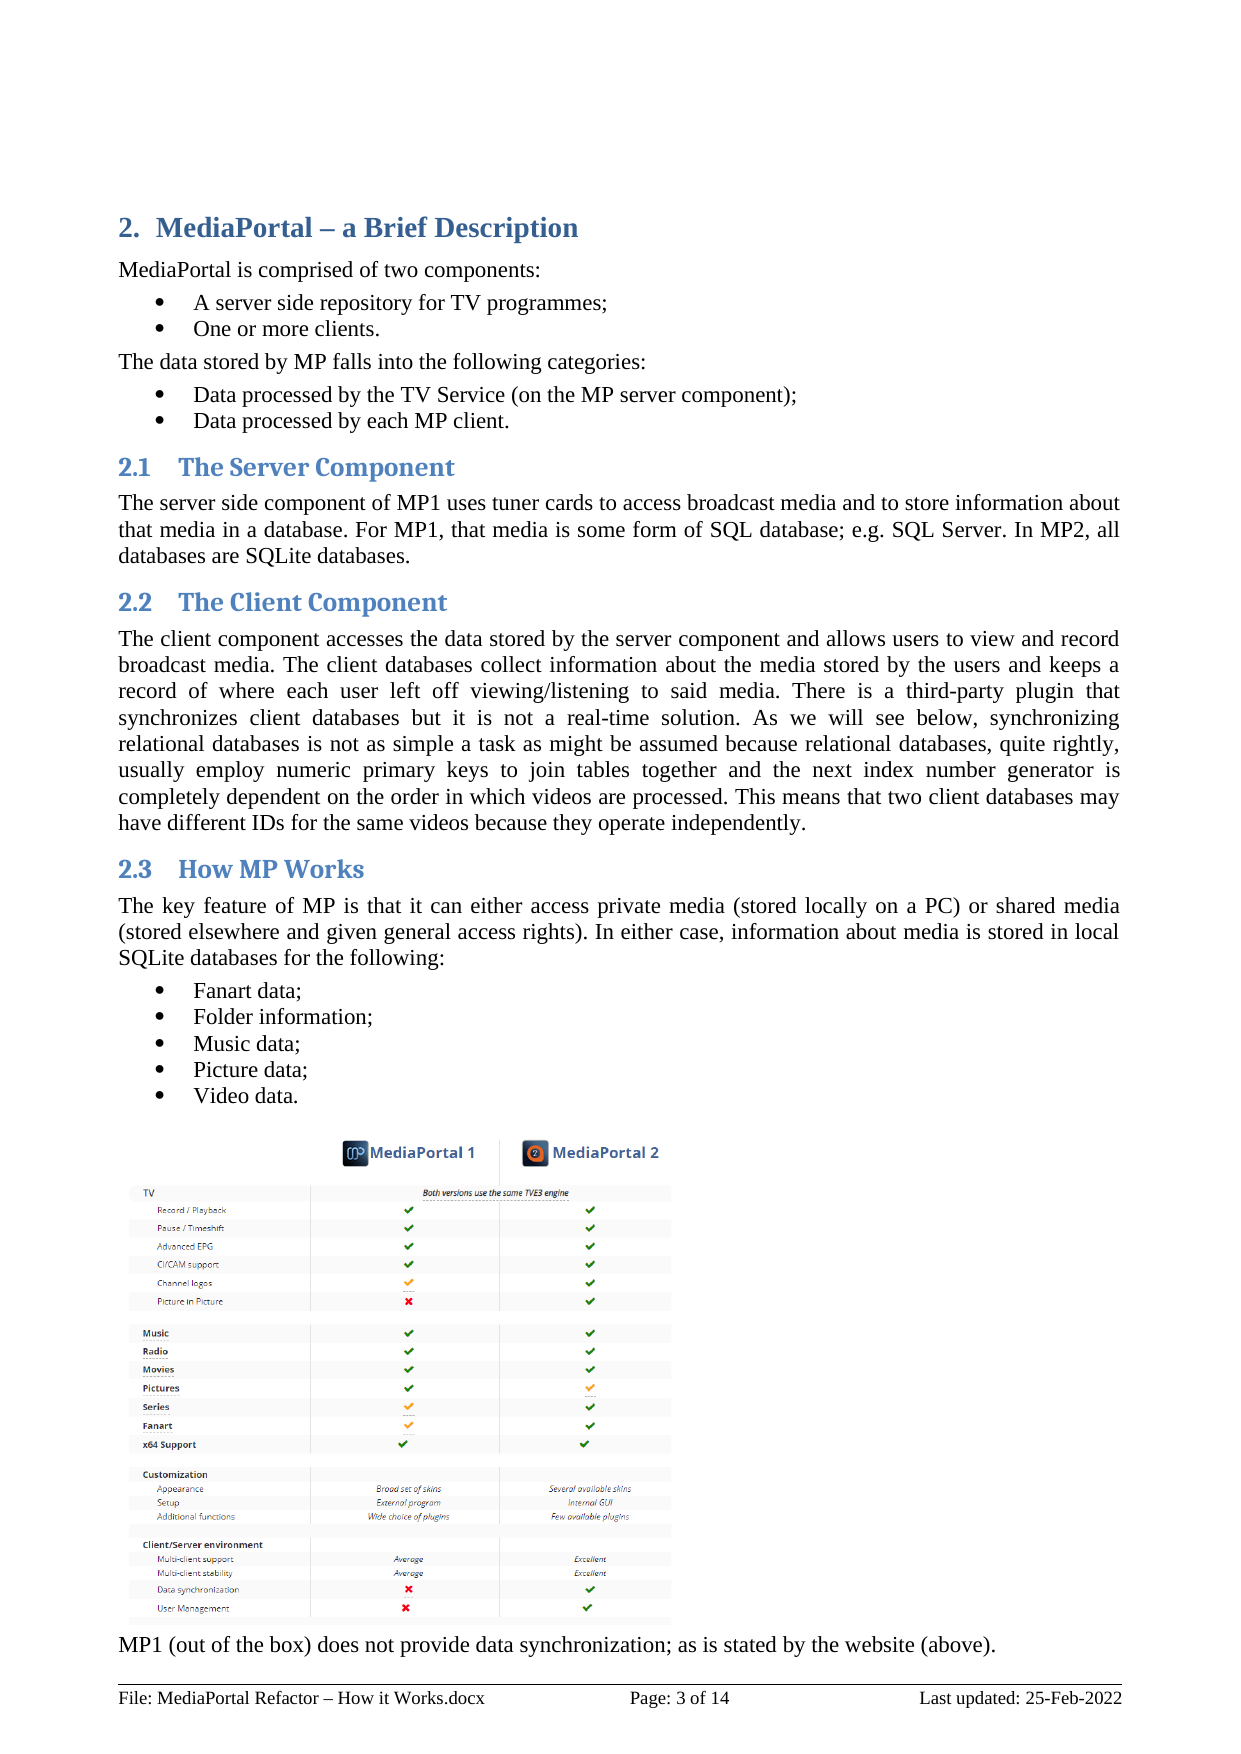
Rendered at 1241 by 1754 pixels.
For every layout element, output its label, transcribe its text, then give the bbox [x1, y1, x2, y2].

list Folder information; [156, 1003, 1122, 1030]
text The client component accesses the data stored by the server component and allows users to view and record broadcast media. The client databases collect information about the media stored by the users and keeps a record of where each user left off viewing/listening to said media. There is a third-party plugin that synchronizes client databases but it is not a real-time solution. As we will see below, synchronizing relational databases is not as simple a task as might be assumed because relational databases, quite rightly, usually employ numeric primary keys to join tables together and the next index number generator is completely dependent on the order in which videos are processed. This means that two client databases may have different IDs for the same videos because they operate independently. [118, 625, 1122, 836]
list A server side repository for TV programmes; [156, 289, 1122, 315]
list One or more clients. [156, 315, 1122, 342]
subtitle How MP Works [118, 854, 1122, 885]
text The key feature of MP is that it can either access private media (stored locally on a PC) or shared media (stored elsewhere and given general access rights). In either case, information about media is stored in local SQLite databases for the following: [118, 892, 1122, 971]
list Data processed by the TV Service (on the MP server component); [156, 381, 1122, 407]
list Video data. [156, 1082, 1122, 1109]
list Picture data; [156, 1056, 1122, 1082]
subtitle MediaPortal – a Brief Description [118, 210, 1122, 244]
picture [118, 1115, 672, 1625]
text MediaPortal is comprised of two components: [118, 256, 1122, 283]
subtitle The Server Component [118, 452, 1122, 483]
subtitle The Client Component [118, 587, 1122, 618]
text MP1 (out of the box) does not provide data synchronization; as is stated by the website (above). [118, 1631, 1122, 1657]
text The data stored by MP falls into the following categories: [118, 348, 1122, 374]
list Data processed by each MP client. [156, 407, 1122, 433]
text The server side component of MP1 uses tuner cards to access broadcast media and to store information about that media in a database. For MP1, that media is some form of SQL database; e.g. SQL Server. In MP2, all databases are SQLite databases. [118, 489, 1122, 568]
list Fanart data; [156, 977, 1122, 1003]
list Music data; [156, 1030, 1122, 1056]
